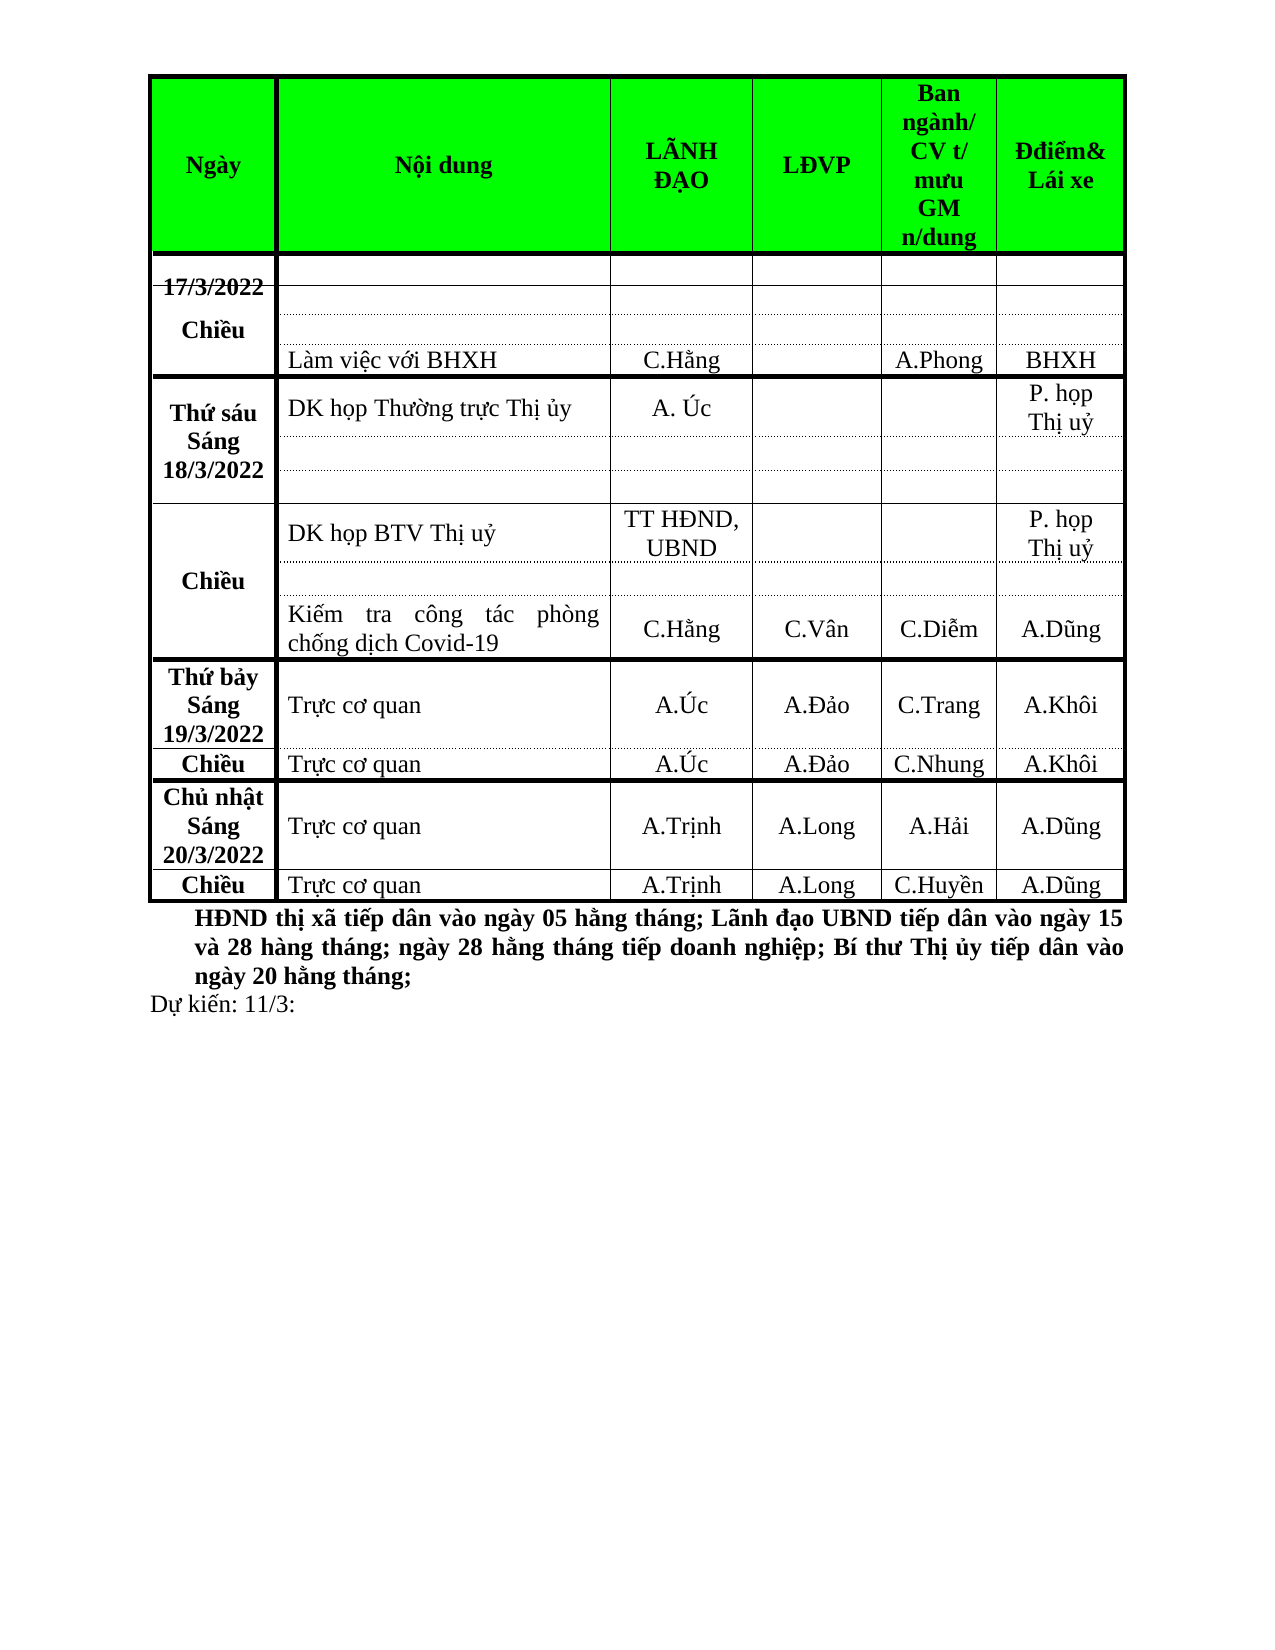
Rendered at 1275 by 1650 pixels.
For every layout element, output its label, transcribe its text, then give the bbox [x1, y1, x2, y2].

table_cell TT HĐND, UBND [611, 504, 752, 561]
table_cell A.Khôi [997, 662, 1123, 748]
table_cell C.Trang [882, 662, 996, 748]
table_cell Làm việc với BHXH [279, 344, 610, 374]
table_cell [997, 436, 1123, 469]
table_cell [279, 256, 610, 284]
table_cell A.Dũng [997, 595, 1123, 657]
table_cell Trực cơ quan [279, 783, 610, 869]
table_cell C.Hằng [611, 595, 752, 657]
text HĐND thị xã tiếp dân vào ngày 05 hằng tháng; Lãnh đạo UBND tiếp dân vào ngày 15 và 28 hàng tháng; ngày 28 hằng tháng tiếp doanh nghiệp; Bí thư Thị ủy tiếp dân vào ngày 20 hằng tháng; [194, 903, 1124, 989]
table_cell [882, 286, 996, 314]
table_cell [997, 470, 1123, 503]
table_cell [753, 344, 881, 374]
table_cell Thứ bảy Sáng 19/3/2022 [152, 658, 274, 748]
table_cell [882, 379, 996, 436]
table_header Đđiểm& Lái xe [997, 79, 1123, 251]
table_cell A.Trịnh [611, 870, 752, 898]
table_cell Chiều [152, 749, 274, 778]
table_cell A.Dũng [997, 783, 1123, 869]
table_cell [882, 314, 996, 344]
table_cell Chiều [152, 504, 274, 657]
table_cell [882, 436, 996, 469]
table_header LĐVP [753, 79, 881, 251]
table_cell A.Long [753, 783, 881, 869]
table_cell [997, 561, 1123, 595]
table_cell [882, 561, 996, 595]
table_cell [997, 286, 1123, 314]
table_cell [611, 436, 752, 469]
table_cell A.Đảo [753, 662, 881, 748]
table_cell [611, 314, 752, 344]
table_cell A.Úc [611, 748, 752, 778]
table_cell [279, 470, 610, 503]
table_cell [753, 470, 881, 503]
table_header Ngày [152, 79, 274, 251]
table_cell [882, 504, 996, 561]
table_cell A.Đảo [753, 748, 881, 778]
table_cell C.Nhung [882, 748, 996, 778]
table_cell C.Diễm [882, 595, 996, 657]
table_cell P. họp Thị uỷ [997, 504, 1123, 561]
table_cell Chủ nhật Sáng 20/3/2022 [152, 779, 274, 869]
table_cell Trực cơ quan [279, 870, 610, 898]
table_header LÃNH ĐẠO [611, 79, 752, 251]
table_cell [611, 256, 752, 284]
table_cell [753, 314, 881, 344]
table_cell Thứ sáu Sáng 18/3/2022 [152, 375, 274, 503]
table_cell A.Long [753, 870, 881, 898]
table_cell BHXH [997, 344, 1123, 374]
table_cell [753, 504, 881, 561]
table_cell C.Huyền [882, 870, 996, 898]
table_cell [882, 256, 996, 284]
table_cell Chiều [152, 286, 274, 374]
table_cell [753, 436, 881, 469]
table_cell DK họp BTV Thị uỷ [279, 504, 610, 561]
table_cell C.Hằng [611, 344, 752, 374]
table_cell Trực cơ quan [279, 662, 610, 748]
table_cell P. họp Thị uỷ [997, 379, 1123, 436]
table_cell [753, 286, 881, 314]
table_cell [997, 314, 1123, 344]
table_cell A.Phong [882, 344, 996, 374]
table_cell [279, 286, 610, 314]
table_cell [997, 256, 1123, 284]
table_header Ban ngành/ CV t/ mưu GM n/dung [882, 79, 996, 251]
table_cell [753, 561, 881, 595]
table_cell [279, 436, 610, 469]
table_cell [611, 561, 752, 595]
table_cell [753, 379, 881, 436]
table_cell [611, 470, 752, 503]
table_cell [753, 256, 881, 284]
table_cell A.Dũng [997, 870, 1123, 898]
table_cell DK họp Thường trực Thị ủy [279, 379, 610, 436]
table_cell Kiếm tra công tác phòng chống dịch Covid-19 [279, 595, 610, 657]
table_cell A.Trịnh [611, 783, 752, 869]
table_cell A.Hải [882, 783, 996, 869]
table_cell [882, 470, 996, 503]
table_cell Chiều [152, 870, 274, 898]
table_cell A. Úc [611, 379, 752, 436]
table_cell [279, 314, 610, 344]
table_cell [279, 561, 610, 595]
table_cell Trực cơ quan [279, 748, 610, 778]
table_cell A.Úc [611, 662, 752, 748]
table_header Nội dung [279, 79, 610, 251]
table_cell A.Khôi [997, 748, 1123, 778]
table_cell C.Vân [753, 595, 881, 657]
table_cell [611, 286, 752, 314]
text Dự kiến: 11/3: [150, 989, 1125, 1018]
